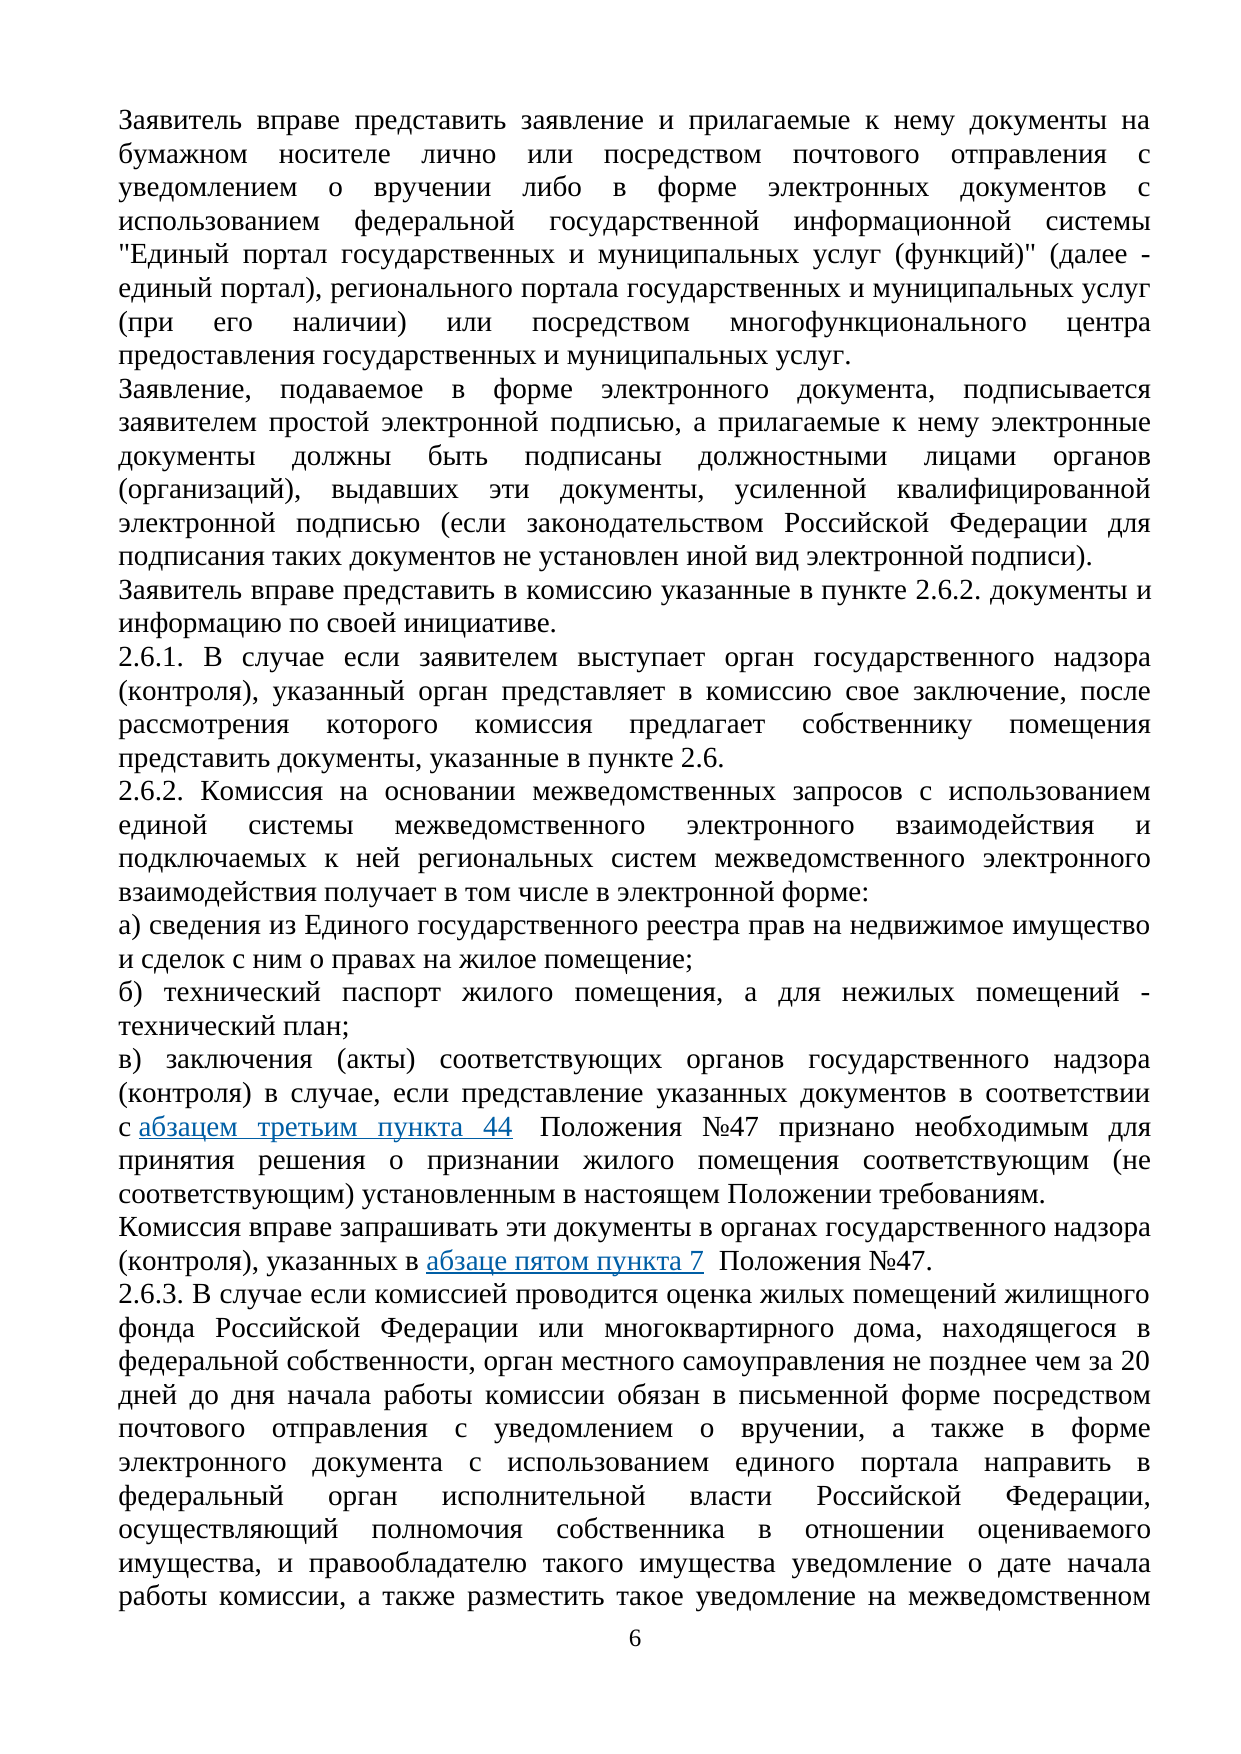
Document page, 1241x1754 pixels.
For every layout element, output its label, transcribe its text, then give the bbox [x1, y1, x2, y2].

text Комиссия вправе запрашивать эти документы в органах государственного надзора (контроля), указанных в абзаце пятом пункта 7 Положения №47. [118, 1209, 1152, 1276]
text 2.6.2. Комиссия на основании межведомственных запросов с использованием единой системы межведомственного электронного взаимодействия и подключаемых к ней региональных систем межведомственного электронного взаимодействия получает в том числе в электронной форме: [118, 773, 1152, 907]
text 2.6.1. В случае если заявителем выступает орган государственного надзора (контроля), указанный орган представляет в комиссию свое заключение, после рассмотрения которого комиссия предлагает собственнику помещения представить документы, указанные в пункте 2.6. [118, 639, 1152, 773]
text а) сведения из Единого государственного реестра прав на недвижимое имущество и сделок с ним о правах на жилое помещение; [118, 907, 1152, 974]
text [118, 1276, 1152, 1612]
text Заявитель вправе представить заявление и прилагаемые к нему документы на бумажном носителе лично или посредством почтового отправления с уведомлением о вручении либо в форме электронных документов с использованием федеральной государственной информационной системы "Единый портал государственных и муниципальных услуг (функций)" (далее - единый портал), регионального портала государственных и муниципальных услуг (при его наличии) или посредством многофункционального центра предоставления государственных и муниципальных услуг. [118, 102, 1152, 371]
text б) технический паспорт жилого помещения, а для нежилых помещений - технический план; [118, 974, 1152, 1042]
text Заявление, подаваемое в форме электронного документа, подписывается заявителем простой электронной подписью, а прилагаемые к нему электронные документы должны быть подписаны должностными лицами органов (организаций), выдавших эти документы, усиленной квалифицированной электронной подписью (если законодательством Российской Федерации для подписания таких документов не установлен иной вид электронной подписи). [118, 371, 1152, 572]
text в) заключения (акты) соответствующих органов государственного надзора (контроля) в случае, если представление указанных документов в соответствии с абзацем третьим пункта 44 Положения №47 признано необходимым для принятия решения о признании жилого помещения соответствующим (не соответствующим) установленным в настоящем Положении требованиям. [118, 1042, 1152, 1209]
text Заявитель вправе представить в комиссию указанные в пункте 2.6.2. документы и информацию по своей инициативе. [118, 572, 1152, 639]
